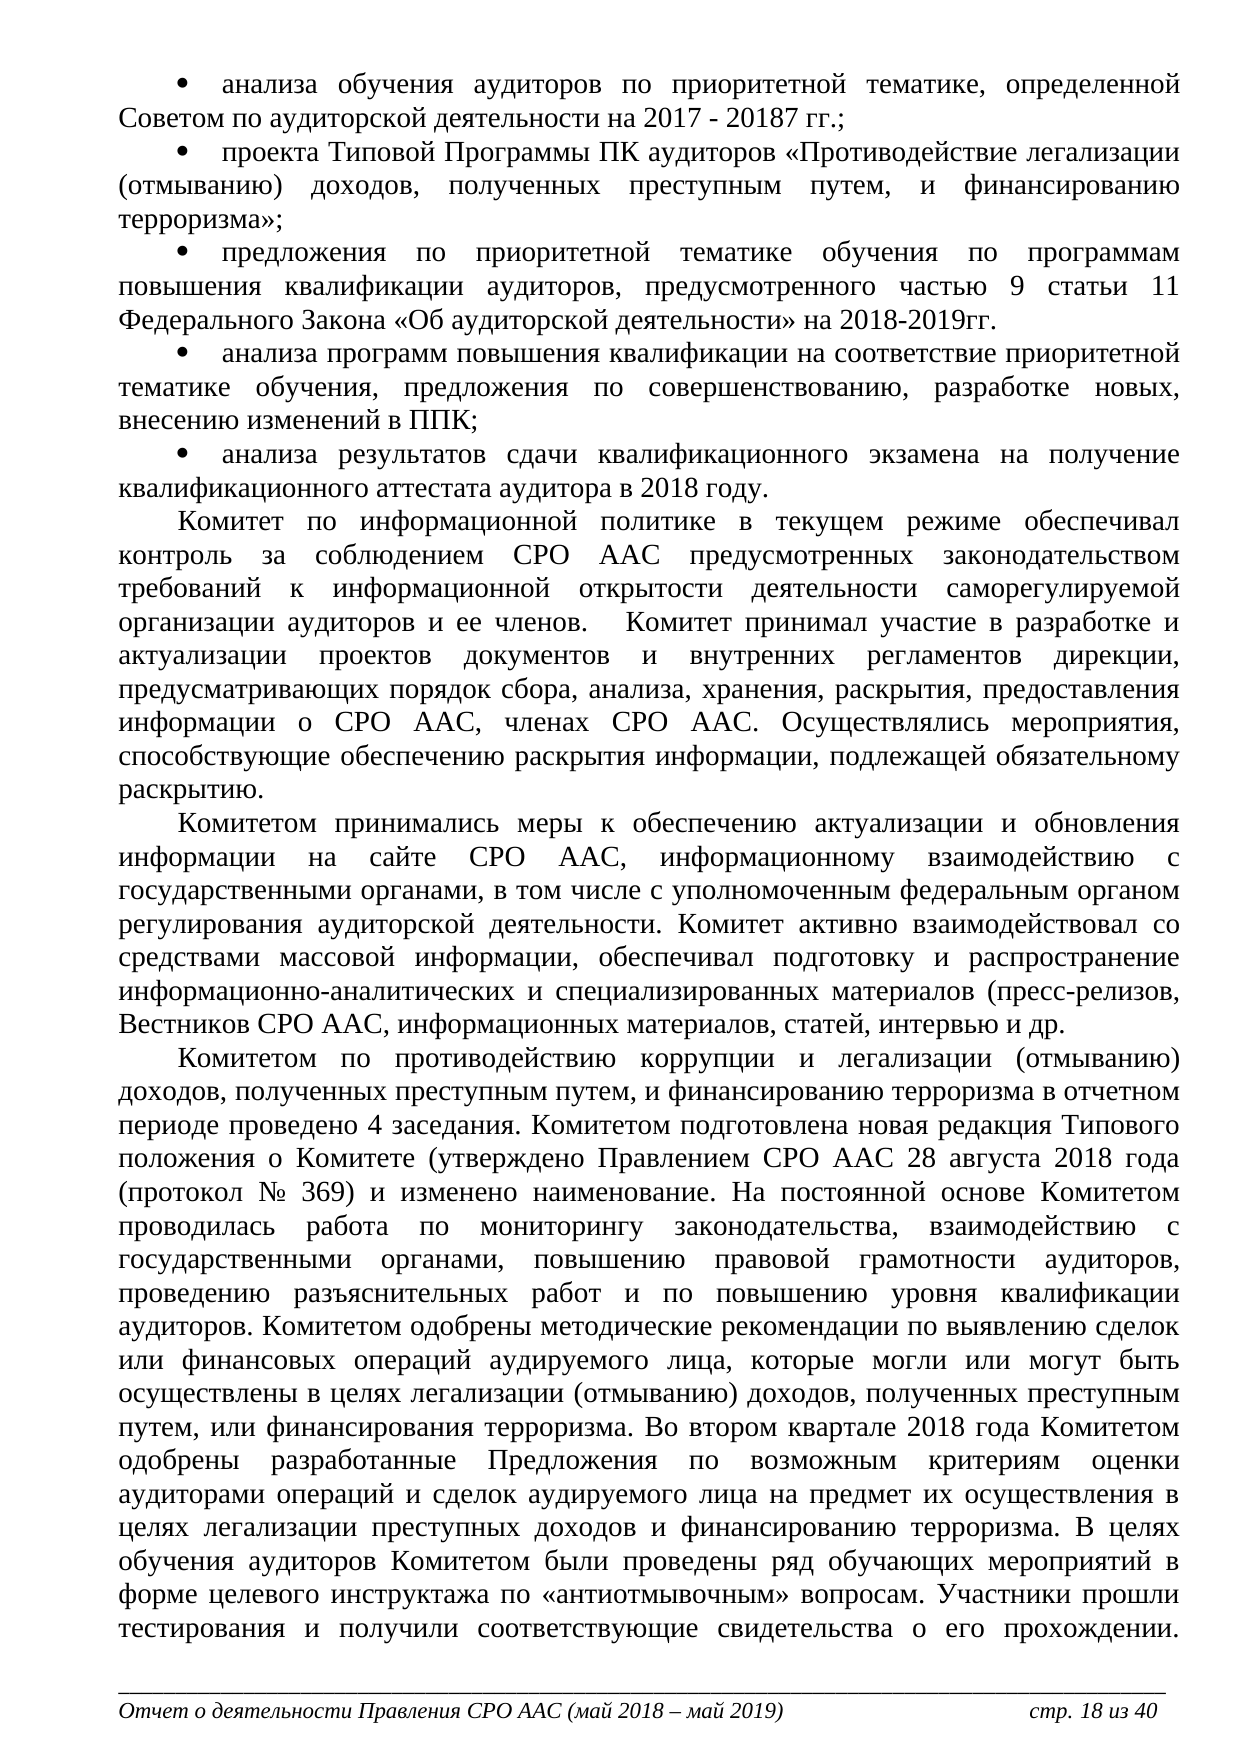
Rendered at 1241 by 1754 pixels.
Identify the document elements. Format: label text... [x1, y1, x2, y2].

list предложения по приоритетной тематике обучения по программам повышения квалификации аудиторов, предусмотренного частью 9 статьи 11 Федерального Закона «Об аудиторской деятельности» на 2018-2019гг. [118, 234, 1181, 335]
text Комитет по информационной политике в текущем режиме обеспечивал контроль за соблюдением СРО ААС предусмотренных законодательством требований к информационной открытости деятельности саморегулируемой организации аудиторов и ее членов. Комитет принимал участие в разработке и актуализации проектов документов и внутренних регламентов дирекции, предусматривающих порядок сбора, анализа, хранения, раскрытия, предоставления информации о СРО ААС, членах СРО ААС. Осуществлялись мероприятия, способствующие обеспечению раскрытия информации, подлежащей обязательному раскрытию. [118, 503, 1181, 805]
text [118, 1040, 1181, 1644]
list анализа программ повышения квалификации на соответствие приоритетной тематике обучения, предложения по совершенствованию, разработке новых, внесению изменений в ППК; [118, 335, 1181, 436]
list анализа результатов сдачи квалификационного экзамена на получение квалификационного аттестата аудитора в 2018 году. [118, 436, 1181, 503]
list анализа обучения аудиторов по приоритетной тематике, определенной Советом по аудиторской деятельности на 2017 - 20187 гг.; [118, 67, 1181, 134]
text Комитетом принимались меры к обеспечению актуализации и обновления информации на сайте СРО ААС, информационному взаимодействию с государственными органами, в том числе с уполномоченным федеральным органом регулирования аудиторской деятельности. Комитет активно взаимодействовал со средствами массовой информации, обеспечивал подготовку и распространение информационно-аналитических и специализированных материалов (пресс-релизов, Вестников СРО ААС, информационных материалов, статей, интервью и др. [118, 805, 1181, 1040]
list проекта Типовой Программы ПК аудиторов «Противодействие легализации (отмыванию) доходов, полученных преступным путем, и финансированию терроризма»; [118, 134, 1181, 234]
